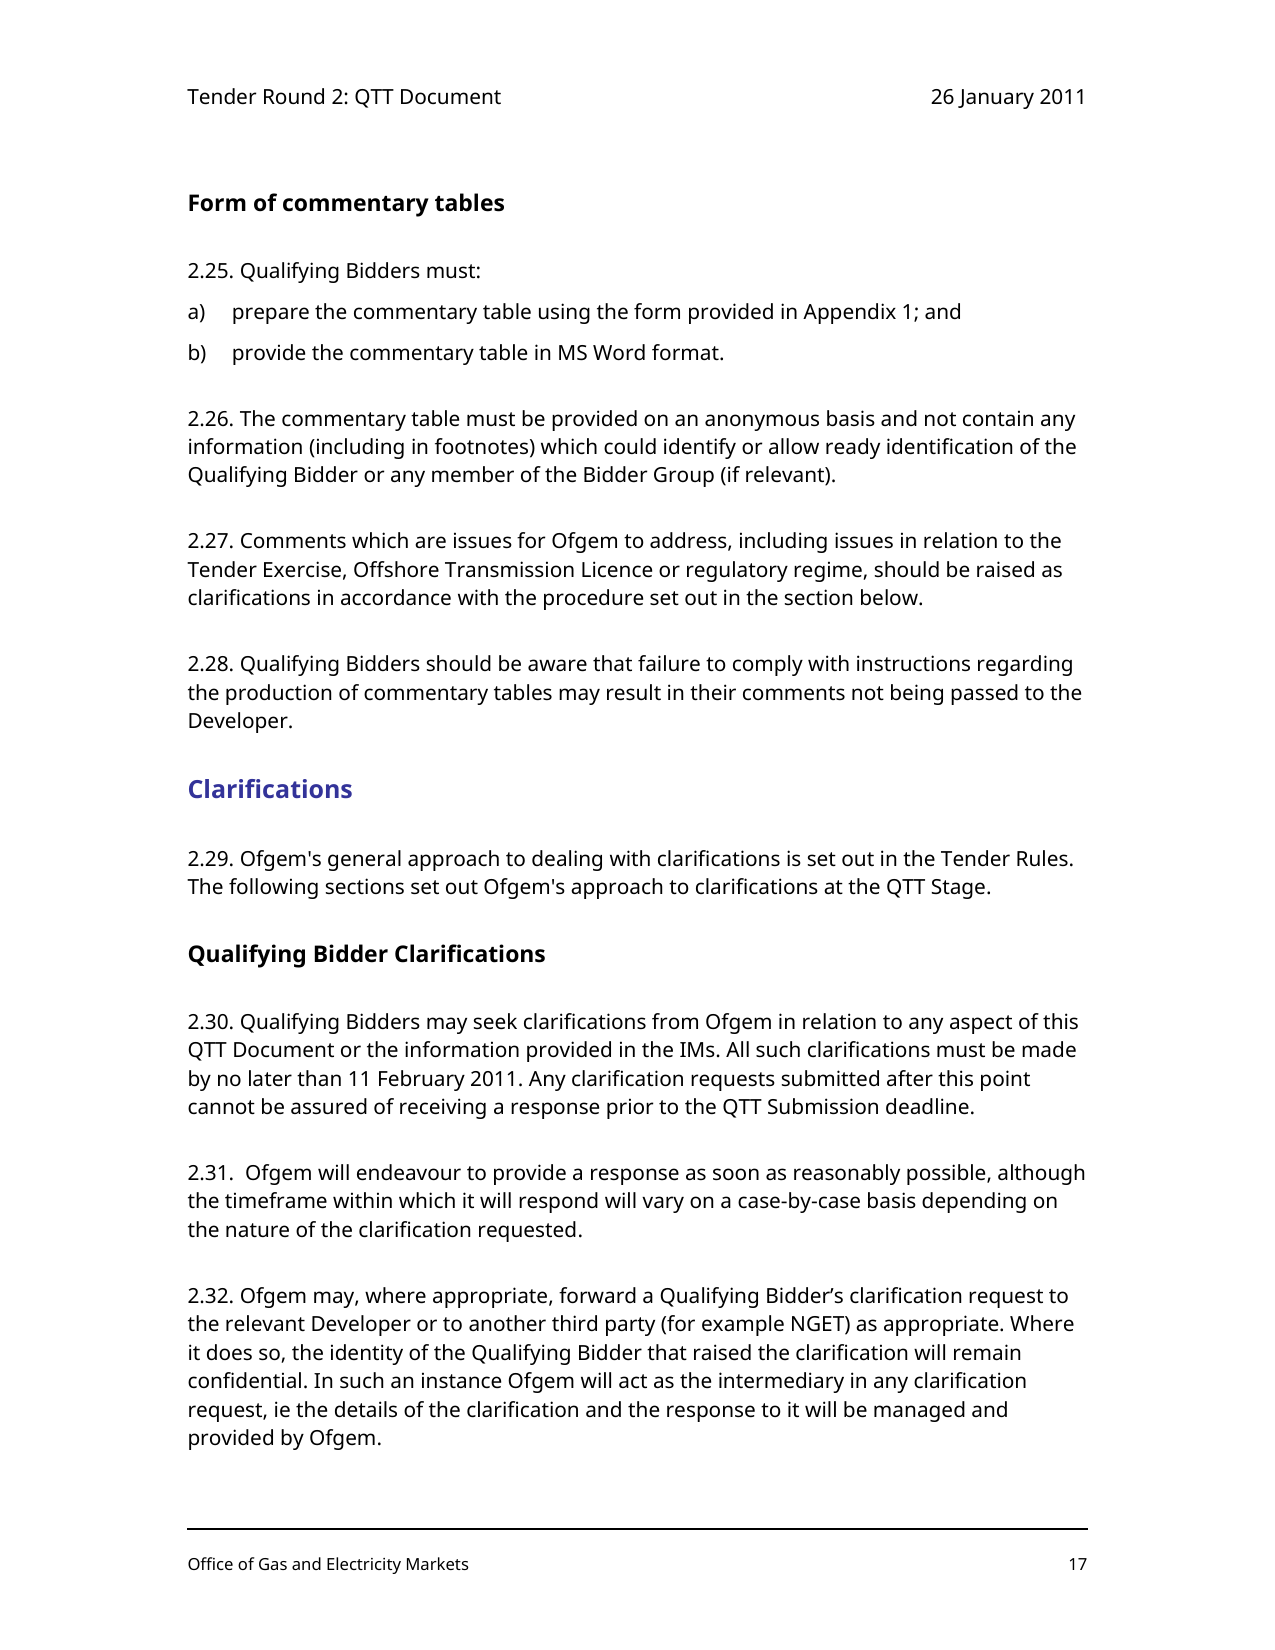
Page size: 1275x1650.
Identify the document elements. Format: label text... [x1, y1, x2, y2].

text Ofgem will endeavour to provide a response as soon as reasonably possible, although the timeframe within which it will respond will vary on a case-by-case basis depending on the nature of the clarification requested. [187, 1158, 1088, 1243]
text Qualifying Bidders must: [187, 256, 1088, 284]
text The commentary table must be provided on an anonymous basis and not contain any information (including in footnotes) which could identify or allow ready identification of the Qualifying Bidder or any member of the Bidder Group (if relevant). [187, 404, 1088, 489]
text Qualifying Bidders may seek clarifications from Ofgem in relation to any aspect of this QTT Document or the information provided in the IMs. All such clarifications must be made by no later than 11 February 2011. Any clarification requests submitted after this point cannot be assured of receiving a response prior to the QTT Submission deadline. [187, 1007, 1088, 1121]
list prepare the commentary table using the form provided in Appendix 1; and [187, 297, 1088, 325]
subtitle Qualifying Bidder Clarifications [187, 938, 1088, 969]
text Qualifying Bidders should be aware that failure to comply with instructions regarding the production of commentary tables may result in their comments not being passed to the Developer. [187, 649, 1088, 735]
subtitle Form of commentary tables [187, 187, 1088, 218]
list provide the commentary table in MS Word format. [187, 338, 1088, 366]
text Ofgem's general approach to dealing with clarifications is set out in the Tender Rules. The following sections set out Ofgem's approach to clarifications at the QTT Stage. [187, 844, 1088, 901]
text Comments which are issues for Ofgem to address, including issues in relation to the Tender Exercise, Offshore Transmission Licence or regulatory regime, should be raised as clarifications in accordance with the procedure set out in the section below. [187, 527, 1088, 612]
text Ofgem may, where appropriate, forward a Qualifying Bidder’s clarification request to the relevant Developer or to another third party (for example NGET) as appropriate. Where it does so, the identity of the Qualifying Bidder that raised the clarification will remain confidential. In such an instance Ofgem will act as the intermediary in any clarification request, ie the details of the clarification and the response to it will be managed and provided by Ofgem. [187, 1281, 1088, 1452]
subtitle Clarifications [187, 772, 1088, 806]
